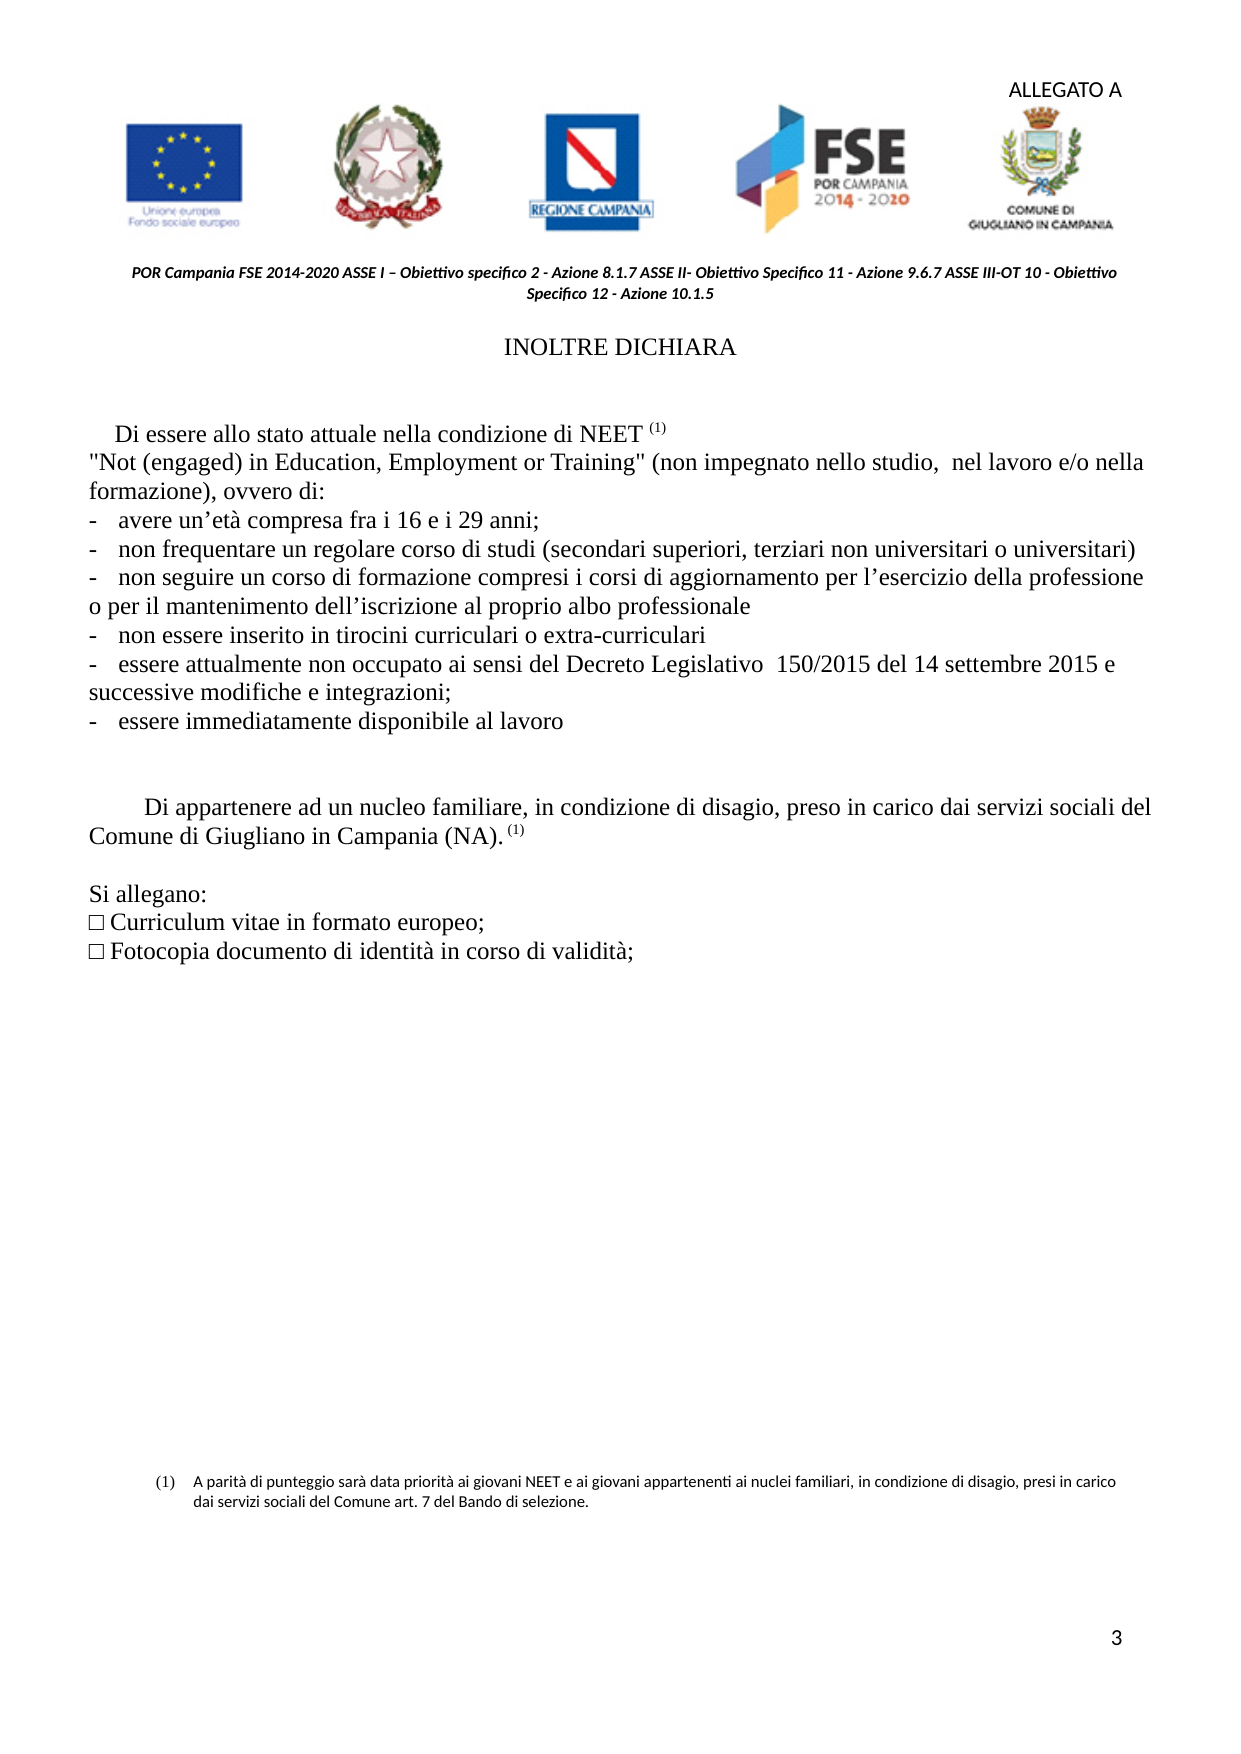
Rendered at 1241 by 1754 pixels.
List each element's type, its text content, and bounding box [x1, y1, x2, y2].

text □ Fotocopia documento di identità in corso di validità; [88, 936, 1152, 965]
text - essere attualmente non occupato ai sensi del Decreto Legislativo 150/2015 del 14 settembre 2015 e successive modifiche e integrazioni; [88, 649, 1152, 706]
text Di essere allo stato attuale nella condizione di NEET (1) [88, 419, 1152, 447]
text "Not (engaged) in Education, Employment or Training" (non impegnato nello studio, nel lavoro e/o nella formazione), ovvero di: [88, 447, 1152, 505]
list A parità di punteggio sarà data priorità ai giovani NEET e ai giovani appartenenti ai nuclei familiari, in condizione di disagio, presi in carico dai servizi sociali del Comune art. 7 del Bando di selezione. [156, 1471, 1122, 1511]
text - avere un’età compresa fra i 16 e i 29 anni; [88, 505, 1152, 534]
text - non frequentare un regolare corso di studi (secondari superiori, terziari non universitari o universitari) [88, 534, 1152, 562]
text - essere immediatamente disponibile al lavoro [88, 706, 1152, 735]
text - non essere inserito in tirocini curriculari o extra-curriculari [88, 620, 1152, 649]
text □ Curriculum vitae in formato europeo; [88, 907, 1152, 936]
text INOLTRE DICHIARA [88, 332, 1152, 361]
text - non seguire un corso di formazione compresi i corsi di aggiornamento per l’esercizio della professione o per il mantenimento dell’iscrizione al proprio albo professionale [88, 562, 1152, 620]
text Si allegano: [88, 879, 1152, 907]
picture [118, 103, 1134, 239]
text Di appartenere ad un nucleo familiare, in condizione di disagio, preso in carico dai servizi sociali del Comune di Giugliano in Campania (NA). (1) [88, 792, 1152, 850]
